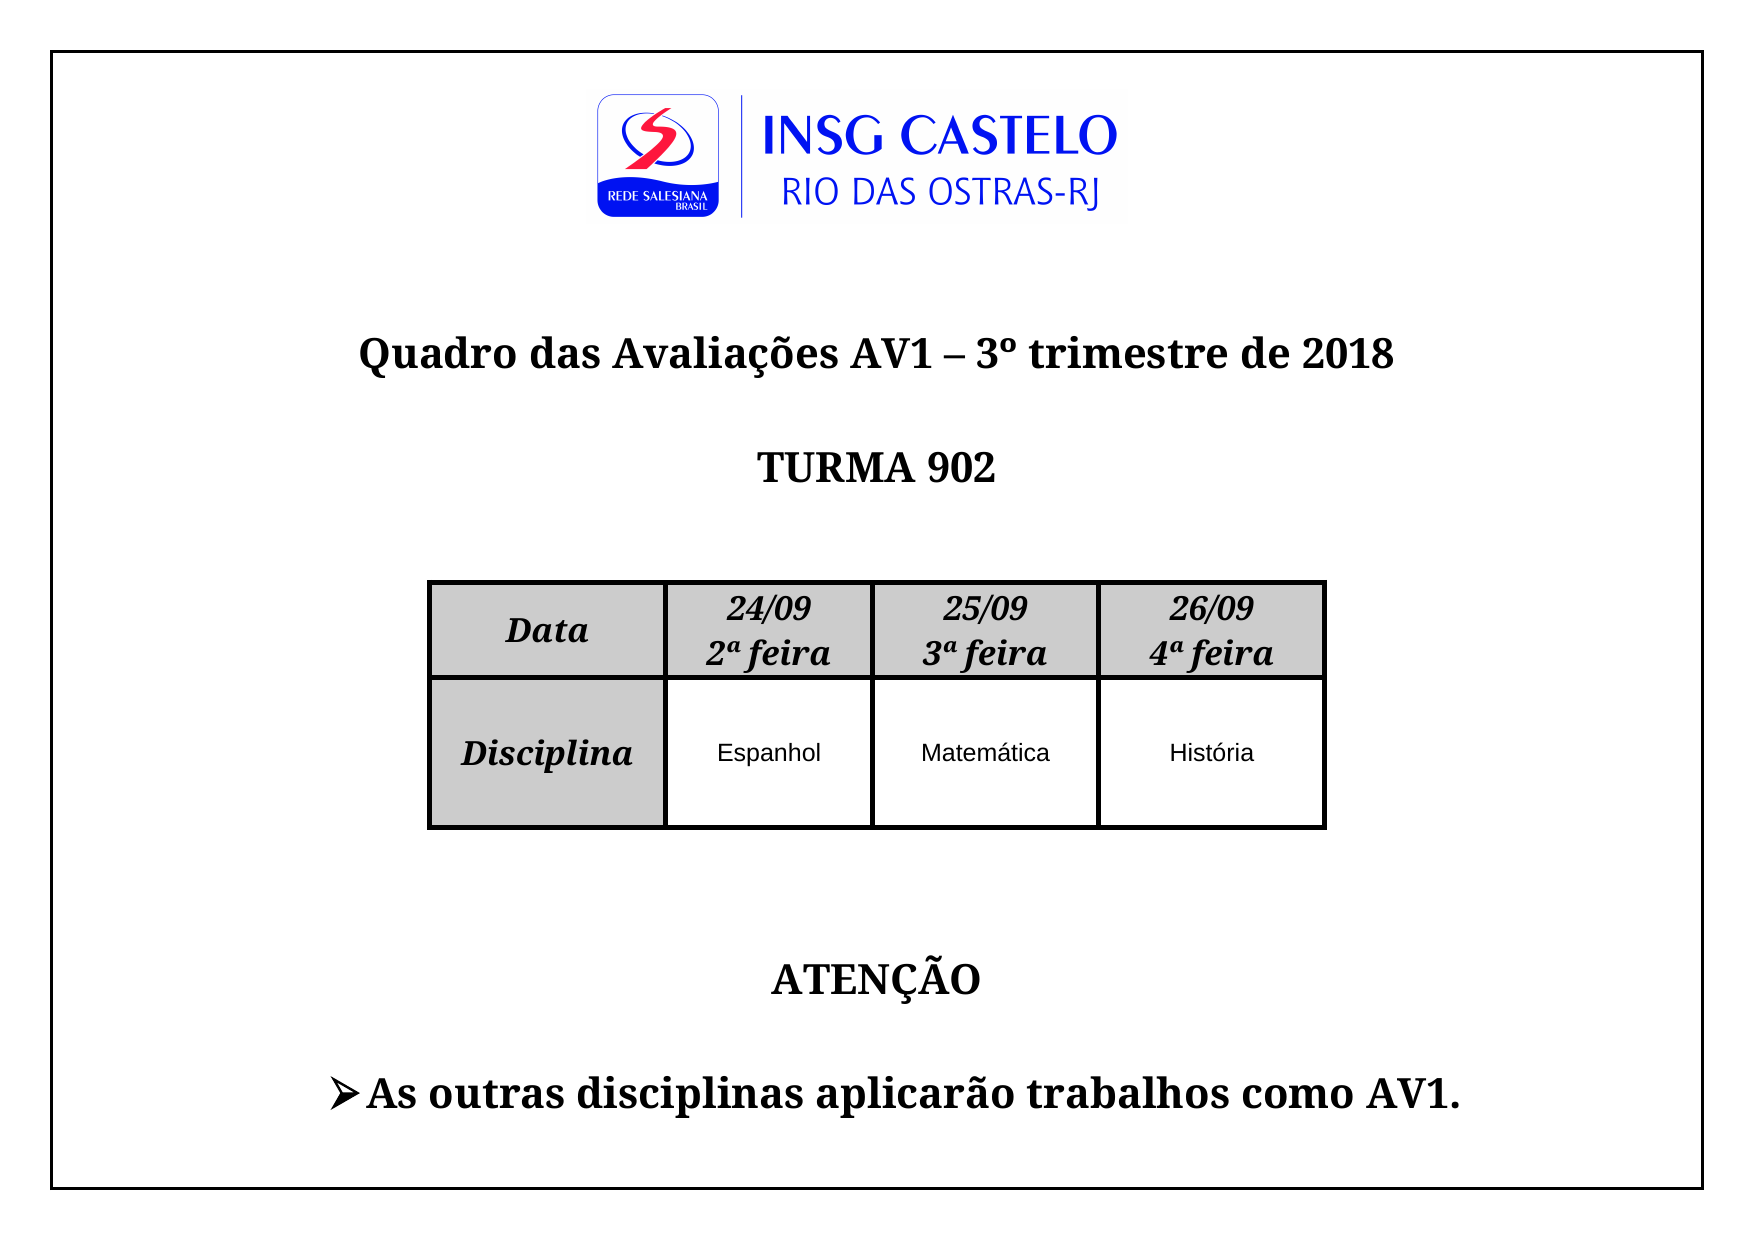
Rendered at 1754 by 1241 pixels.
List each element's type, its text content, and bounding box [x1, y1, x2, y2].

text TURMA 902 [148, 438, 1606, 494]
picture [586, 89, 1129, 224]
text ATENÇÃO [148, 950, 1606, 1007]
table_cell Espanhol [668, 680, 870, 825]
table_header Data [432, 585, 663, 675]
table_cell Matemática [875, 680, 1096, 825]
table_cell Disciplina [432, 680, 663, 825]
text Quadro das Avaliações AV1 – 3º trimestre de 2018 [148, 324, 1606, 381]
table_header 25/09 3ª feira [875, 585, 1096, 675]
table_cell História [1101, 680, 1322, 825]
table_header 26/09 4ª feira [1101, 585, 1322, 675]
list As outras disciplinas aplicarão trabalhos como AV1. [185, 1063, 1606, 1120]
table_header 24/09 2ª feira [668, 585, 870, 675]
